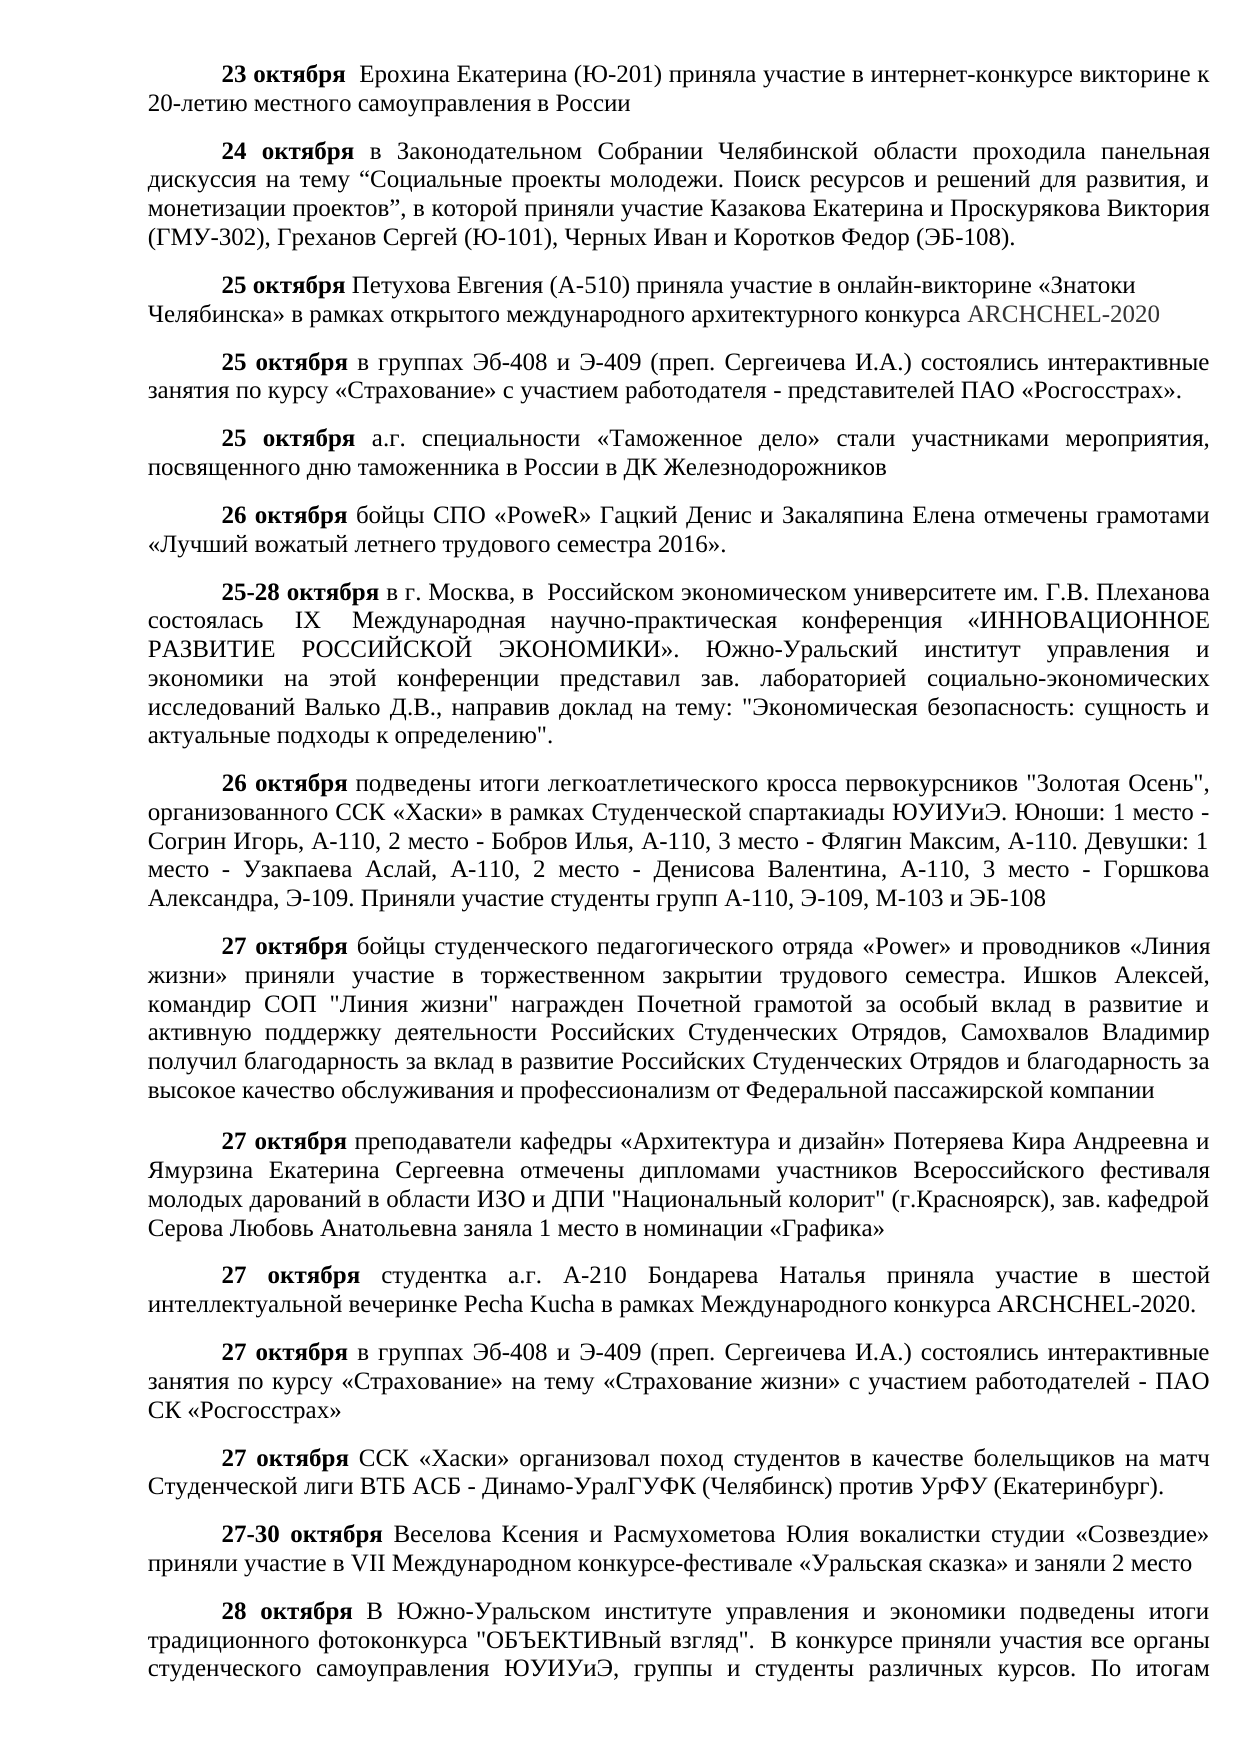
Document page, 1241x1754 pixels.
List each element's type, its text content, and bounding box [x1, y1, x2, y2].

text 25 октября Петухова Евгения (А-510) приняла участие в онлайн-викторине «Знатоки Челябинска» в рамках открытого международного архитектурного конкурса ARCHCHEL-2020 [148, 270, 1211, 327]
text 27 октября студентка а.г. А-210 Бондарева Наталья приняла участие в шестой интеллектуальной вечеринке Pecha Kucha в рамках Международного конкурса ARCHCHEL-2020. [148, 1261, 1211, 1318]
text 25 октября а.г. специальности «Таможенное дело» стали участниками мероприятия, посвященного дню таможенника в России в ДК Железнодорожников [148, 423, 1211, 481]
text 27 октября преподаватели кафедры «Архитектура и дизайн» Потеряева Кира Андреевна и Ямурзина Екатерина Сергеевна отмечены дипломами участников Всероссийского фестиваля молодых дарований в области ИЗО и ДПИ "Национальный колорит" (г.Красноярск), зав. кафедрой Серова Любовь Анатольевна заняла 1 место в номинации «Графика» [148, 1126, 1211, 1241]
text 27 октября в группах Эб-408 и Э-409 (преп. Сергеичева И.А.) состоялись интерактивные занятия по курсу «Страхование» на тему «Страхование жизни» с участием работодателей - ПАО СК «Росгосстрах» [148, 1337, 1211, 1423]
text 26 октября бойцы СПО «PoweR» Гацкий Денис и Закаляпина Елена отмечены грамотами «Лучший вожатый летнего трудового семестра 2016». [148, 500, 1211, 557]
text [148, 1596, 1211, 1682]
text 27 октября ССК «Хаски» организовал поход студентов в качестве болельщиков на матч Студенческой лиги ВТБ АСБ - Динамо-УралГУФК (Челябинск) против УрФУ (Екатеринбург). [148, 1443, 1211, 1500]
text 24 октября в Законодательном Собрании Челябинской области проходила панельная дискуссия на тему “Социальные проекты молодежи. Поиск ресурсов и решений для развития, и монетизации проектов”, в которой приняли участие Казакова Екатерина и Проскурякова Виктория (ГМУ-302), Греханов Сергей (Ю-101), Черных Иван и Коротков Федор (ЭБ-108). [148, 136, 1211, 251]
text 25 октября в группах Эб-408 и Э-409 (преп. Сергеичева И.А.) состоялись интерактивные занятия по курсу «Страхование» с участием работодателя - представителей ПАО «Росгосстрах». [148, 347, 1211, 404]
text 27-30 октября Веселова Ксения и Расмухометова Юлия вокалистки студии «Созвездие» приняли участие в VII Международном конкурсе-фестивале «Уральская сказка» и заняли 2 место [148, 1519, 1211, 1577]
text 26 октября подведены итоги легкоатлетического кросса первокурсников "Золотая Осень", организованного ССК «Хаски» в рамках Студенческой спартакиады ЮУИУиЭ. Юноши: 1 место - Согрин Игорь, А-110, 2 место - Бобров Илья, А-110, 3 место - Флягин Максим, А-110. Девушки: 1 место - Узакпаева Аслай, А-110, 2 место - Денисова Валентина, А-110, 3 место - Горшкова Александра, Э-109. Приняли участие студенты групп А-110, Э-109, М-103 и ЭБ-108 [148, 768, 1211, 912]
text 23 октября Ерохина Екатерина (Ю-201) приняла участие в интернет-конкурсе викторине к 20-летию местного самоуправления в России [148, 59, 1211, 117]
text 25-28 октября в г. Москва, в Российском экономическом университете им. Г.В. Плеханова состоялась IX Международная научно-практическая конференция «ИННОВАЦИОННОЕ РАЗВИТИЕ РОССИЙСКОЙ ЭКОНОМИКИ». Южно-Уральский институт управления и экономики на этой конференции представил зав. лабораторией социально-экономических исследований Валько Д.В., направив доклад на тему: "Экономическая безопасность: сущность и актуальные подходы к определению". [148, 577, 1211, 749]
text 27 октября бойцы студенческого педагогического отряда «Power» и проводников «Линия жизни» приняли участие в торжественном закрытии трудового семестра. Ишков Алексей, командир СОП "Линия жизни" награжден Почетной грамотой за особый вклад в развитие и активную поддержку деятельности Российских Студенческих Отрядов, Самохвалов Владимир получил благодарность за вклад в развитие Российских Студенческих Отрядов и благодарность за высокое качество обслуживания и профессионализм от Федеральной пассажирской компании [148, 931, 1211, 1104]
